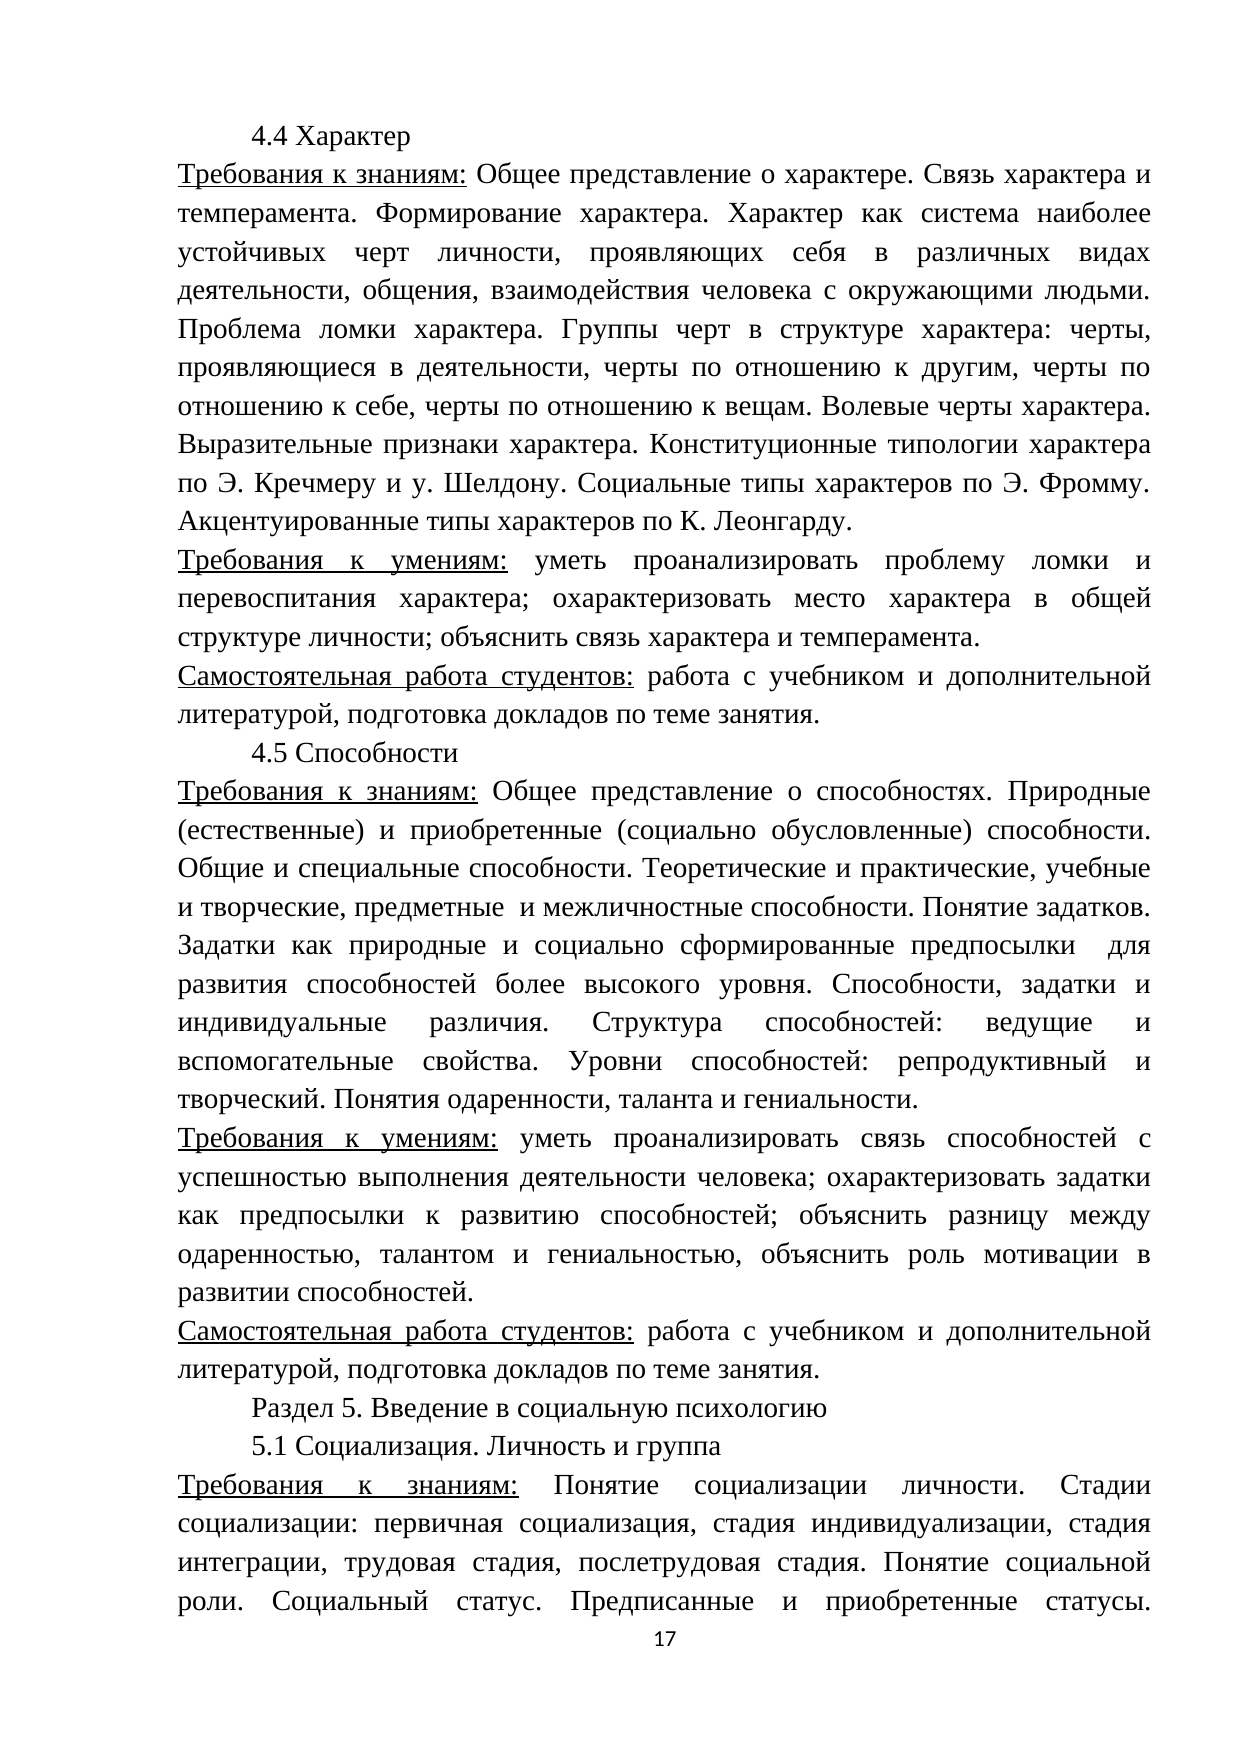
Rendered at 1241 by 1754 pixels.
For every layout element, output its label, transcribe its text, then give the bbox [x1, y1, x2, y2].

text Самостоятельная работа студентов: работа с учебником и дополнительной литературой, подготовка докладов по теме занятия. [177, 1313, 1152, 1385]
text Раздел 5. Введение в социальную психологию [177, 1390, 1152, 1423]
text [177, 1467, 1152, 1616]
text 4.4 Характер [177, 118, 1152, 152]
text Требования к знаниям: Общее представление о способностях. Природные (естественные) и приобретенные (социально обусловленные) способности. Общие и специальные способности. Теоретические и практические, учебные и творческие, предметные и межличностные способности. Понятие задатков. Задатки как природные и социально сформированные предпосылки для развития способностей более высокого уровня. Способности, задатки и индивидуальные различия. Структура способностей: ведущие и вспомогательные свойства. Уровни способностей: репродуктивный и творческий. Понятия одаренности, таланта и гениальности. [177, 773, 1152, 1115]
text Требования к умениям: уметь проанализировать связь способностей с успешностью выполнения деятельности человека; охарактеризовать задатки как предпосылки к развитию способностей; объяснить разницу между одаренностью, талантом и гениальностью, объяснить роль мотивации в развитии способностей. [177, 1120, 1152, 1308]
text 4.5 Способности [177, 735, 1152, 768]
text Требования к умениям: уметь проанализировать проблему ломки и перевоспитания характера; охарактеризовать место характера в общей структуре личности; объяснить связь характера и темперамента. [177, 542, 1152, 653]
text Требования к знаниям: Общее представление о характере. Связь характера и темперамента. Формирование характера. Характер как система наиболее устойчивых черт личности, проявляющих себя в различных видах деятельности, общения, взаимодействия человека с окружающими людьми. Проблема ломки характера. Группы черт в структуре характера: черты, проявляющиеся в деятельности, черты по отношению к другим, черты по отношению к себе, черты по отношению к вещам. Волевые черты характера. Выразительные признаки характера. Конституционные типологии характера по Э. Кречмеру и у. Шелдону. Социальные типы характеров по Э. Фромму. Акцентуированные типы характеров по К. Леонгарду. [177, 157, 1152, 537]
text Самостоятельная работа студентов: работа с учебником и дополнительной литературой, подготовка докладов по теме занятия. [177, 658, 1152, 730]
text 5.1 Социализация. Личность и группа [177, 1428, 1152, 1462]
